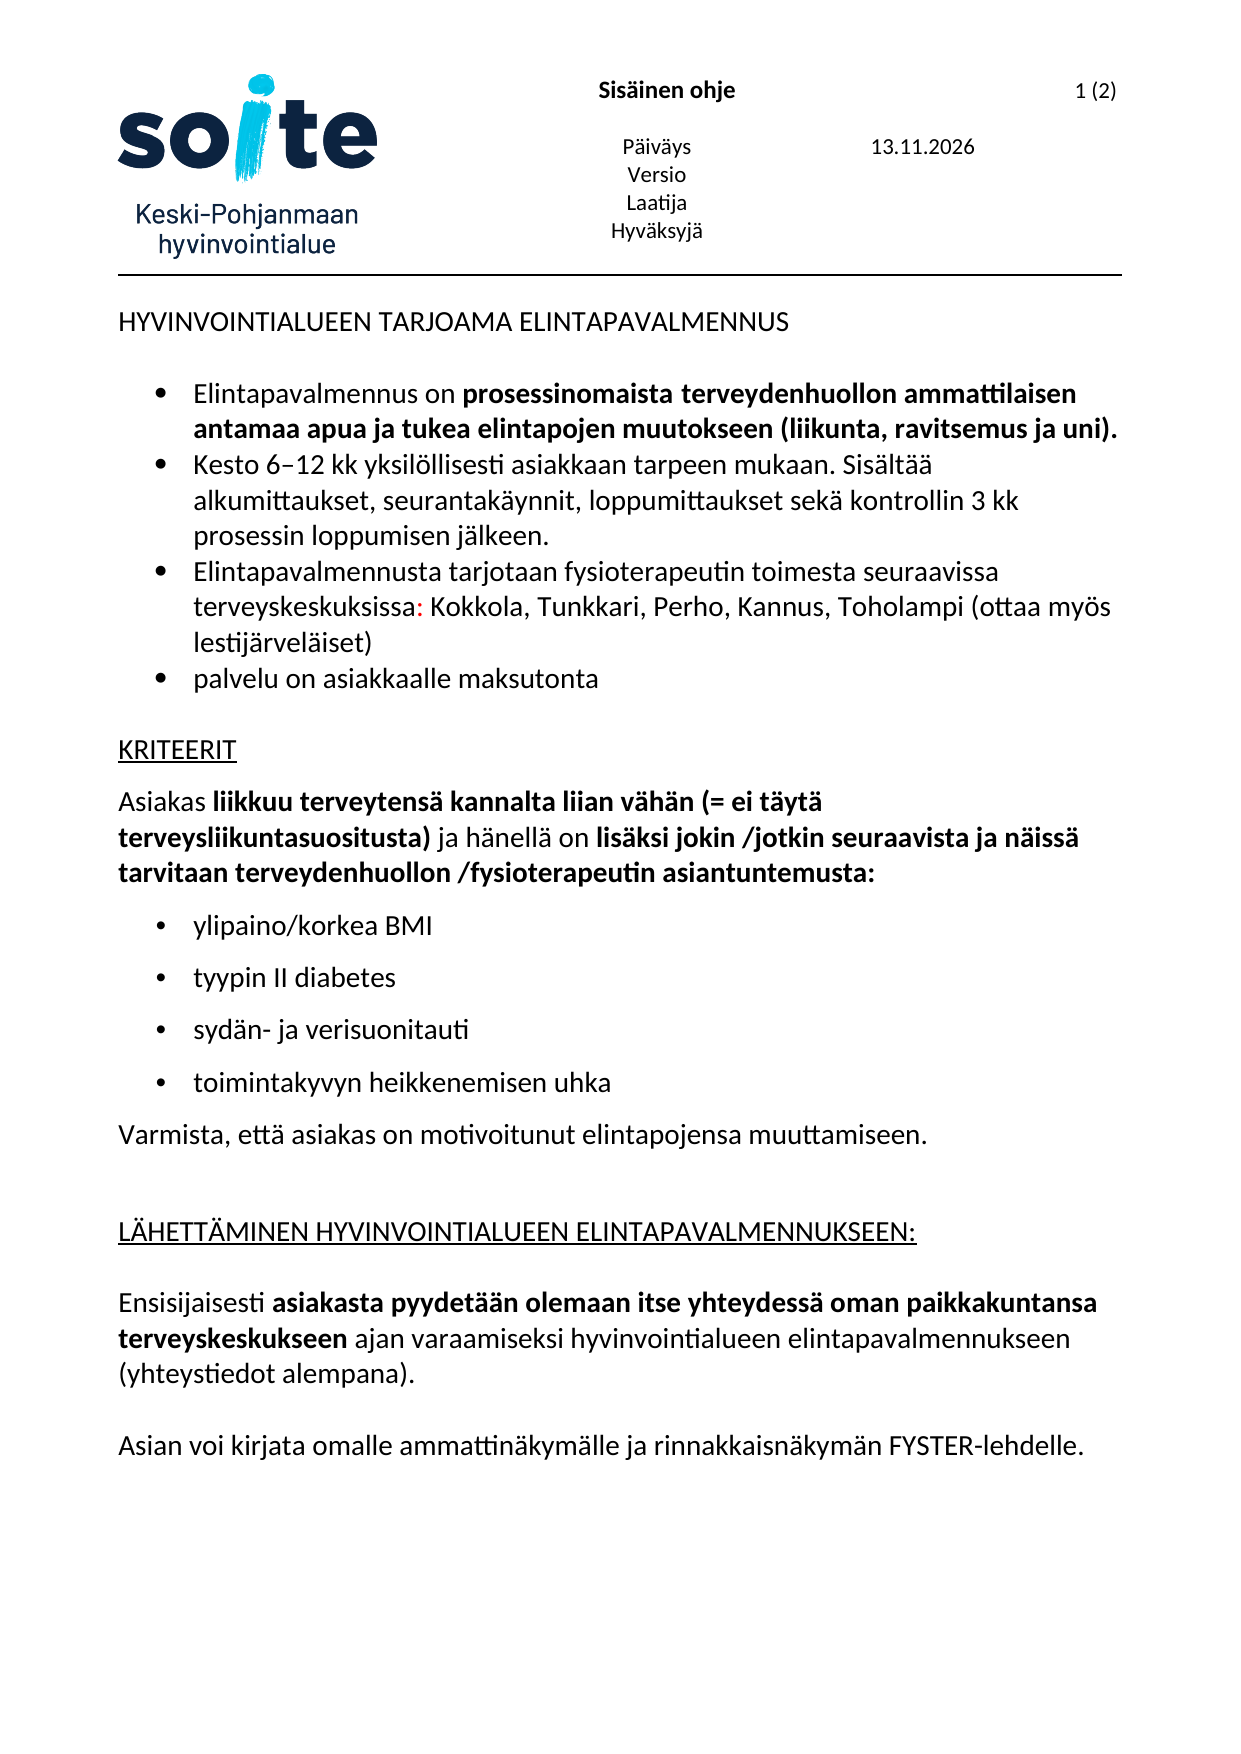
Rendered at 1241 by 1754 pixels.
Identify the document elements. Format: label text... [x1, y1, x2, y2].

list Kesto 6–12 kk yksilöllisesti asiakkaan tarpeen mukaan. Sisältää alkumittaukset, seurantakäynnit, loppumittaukset sekä kontrollin 3 kk prosessin loppumisen jälkeen. [156, 446, 1122, 553]
list palvelu on asiakkaalle maksutonta [156, 660, 1122, 695]
list Elintapavalmennusta tarjotaan fysioterapeutin toimesta seuraavissa terveyskeskuksissa: Kokkola, Tunkkari, Perho, Kannus, Toholampi (ottaa myös lestijärveläiset) [156, 553, 1122, 660]
text Ensisijaisesti asiakasta pyydetään olemaan itse yhteydessä oman paikkakuntansa terveyskeskukseen ajan varaamiseksi hyvinvointialueen elintapavalmennukseen (yhteystiedot alempana). [118, 1284, 1122, 1391]
text Varmista, että asiakas on motivoitunut elintapojensa muuttamiseen. [118, 1116, 1122, 1152]
list tyypin II diabetes [156, 959, 1122, 995]
text KRITEERIT [118, 731, 1122, 767]
list ylipaino/korkea BMI [156, 907, 1122, 942]
text Asian voi kirjata omalle ammattinäkymälle ja rinnakkaisnäkymän FYSTER-lehdelle. [118, 1427, 1122, 1462]
list toimintakyvyn heikkenemisen uhka [156, 1064, 1122, 1099]
list sydän- ja verisuonitauti [156, 1011, 1122, 1047]
list Elintapavalmennus on prosessinomaista terveydenhuollon ammattilaisen antamaa apua ja tukea elintapojen muutokseen (liikunta, ravitsemus ja uni). [156, 375, 1122, 446]
text HYVINVOINTIALUEEN TARJOAMA ELINTAPAVALMENNUS [118, 303, 1122, 339]
text Asiakas liikkuu terveytensä kannalta liian vähän (= ei täytä terveysliikuntasuositusta) ja hänellä on lisäksi jokin /jotkin seuraavista ja näissä tarvitaan terveydenhuollon /fysioterapeutin asiantuntemusta: [118, 783, 1122, 890]
picture [117, 74, 377, 259]
text LÄHETTÄMINEN HYVINVOINTIALUEEN ELINTAPAVALMENNUKSEEN: [118, 1213, 1122, 1249]
